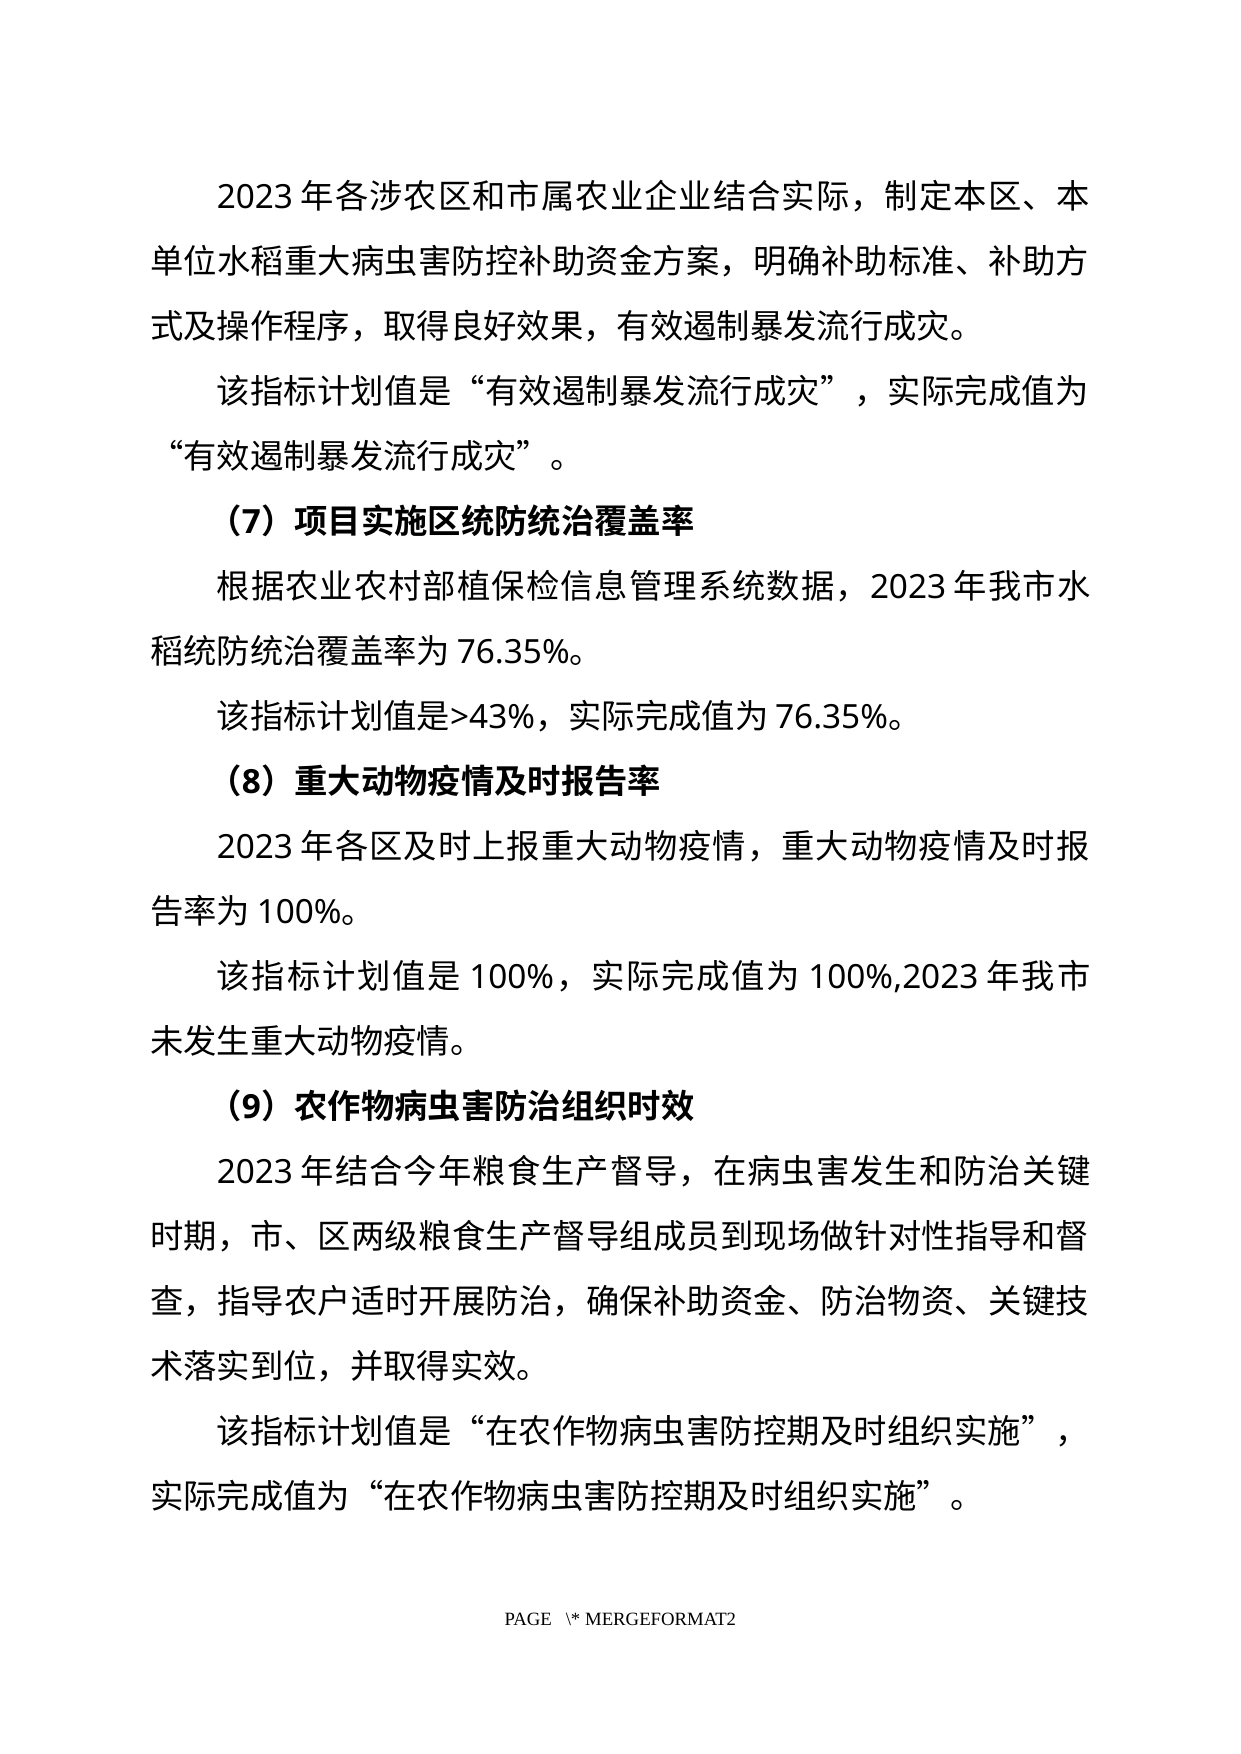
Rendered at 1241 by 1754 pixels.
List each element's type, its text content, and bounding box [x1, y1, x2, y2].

text 该指标计划值是>43%，实际完成值为76.35%。 [150, 682, 1090, 747]
text （9）农作物病虫害防治组织时效 [208, 1072, 1090, 1137]
text 2023年各区及时上报重大动物疫情，重大动物疫情及时报告率为100%。 [150, 812, 1090, 942]
text 该指标计划值是“有效遏制暴发流行成灾”，实际完成值为“有效遏制暴发流行成灾”。 [150, 357, 1090, 487]
text 该指标计划值是100%，实际完成值为100%,2023年我市未发生重大动物疫情。 [150, 942, 1090, 1072]
text 该指标计划值是“在农作物病虫害防控期及时组织实施”，实际完成值为“在农作物病虫害防控期及时组织实施”。 [150, 1397, 1090, 1527]
text （7）项目实施区统防统治覆盖率 [208, 487, 1090, 552]
text 根据农业农村部植保检信息管理系统数据，2023年我市水稻统防统治覆盖率为76.35%。 [150, 552, 1090, 682]
text （8）重大动物疫情及时报告率 [208, 747, 1090, 812]
text 2023年各涉农区和市属农业企业结合实际，制定本区、本单位水稻重大病虫害防控补助资金方案，明确补助标准、补助方式及操作程序，取得良好效果，有效遏制暴发流行成灾。 [150, 162, 1090, 357]
text 2023年结合今年粮食生产督导，在病虫害发生和防治关键时期，市、区两级粮食生产督导组成员到现场做针对性指导和督查，指导农户适时开展防治，确保补助资金、防治物资、关键技术落实到位，并取得实效。 [150, 1137, 1090, 1397]
